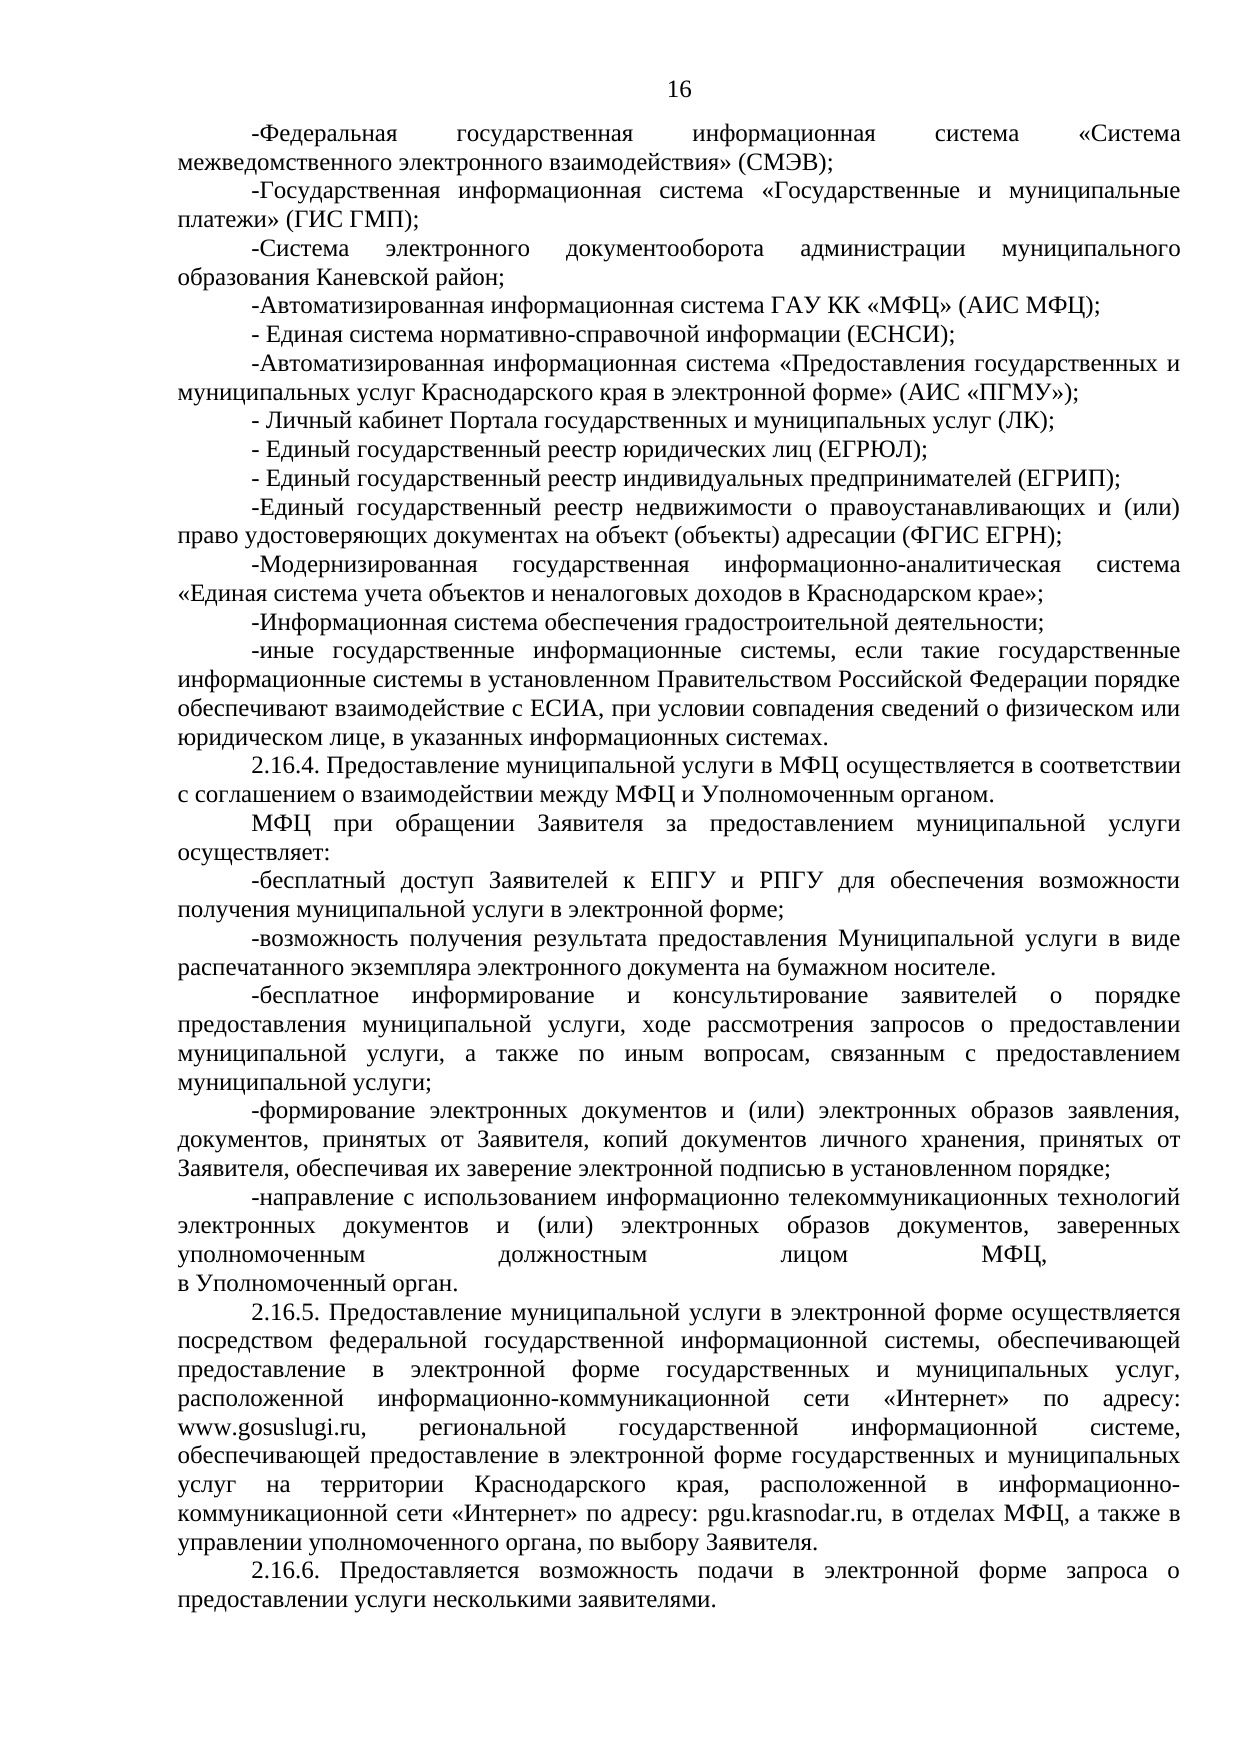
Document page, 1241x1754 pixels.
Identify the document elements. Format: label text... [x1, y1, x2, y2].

text -формирование электронных документов и (или) электронных образов заявления, документов, принятых от Заявителя, копий документов личного хранения, принятых от Заявителя, обеспечивая их заверение электронной подписью в установленном порядке; [177, 1096, 1181, 1182]
text 2.16.4. Предоставление муниципальной услуги в МФЦ осуществляется в соответствии с соглашением о взаимодействии между МФЦ и Уполномоченным органом. [177, 751, 1181, 808]
text - Личный кабинет Портала государственных и муниципальных услуг (ЛК); [177, 406, 1181, 434]
text -Единый государственный реестр недвижимости о правоустанавливающих и (или) право удостоверяющих документах на объект (объекты) адресации (ФГИС ЕГРН); [177, 492, 1181, 549]
text - Единая система нормативно-справочной информации (ЕСНСИ); [177, 319, 1181, 348]
text - Единый государственный реестр юридических лиц (ЕГРЮЛ); [177, 434, 1181, 463]
text -Информационная система обеспечения градостроительной деятельности; [177, 607, 1181, 636]
text МФЦ при обращении Заявителя за предоставлением муниципальной услуги осуществляет: [177, 808, 1181, 866]
text -Государственная информационная система «Государственные и муниципальные платежи» (ГИС ГМП); [177, 176, 1181, 233]
text -Система электронного документооборота администрации муниципального образования Каневской район; [177, 233, 1181, 291]
text -Федеральная государственная информационная система «Система межведомственного электронного взаимодействия» (СМЭВ); [177, 118, 1181, 176]
text -иные государственные информационные системы, если такие государственные информационные системы в установленном Правительством Российской Федерации порядке обеспечивают взаимодействие с ЕСИА, при условии совпадения сведений о физическом или юридическом лице, в указанных информационных системах. [177, 636, 1181, 751]
text 2.16.5. Предоставление муниципальной услуги в электронной форме осуществляется посредством федеральной государственной информационной системы, обеспечивающей предоставление в электронной форме государственных и муниципальных услуг, расположенной информационно-коммуникационной сети «Интернет» по адресу: www.gosuslugi.ru, региональной государственной информационной системе, обеспечивающей предоставление в электронной форме государственных и муниципальных услуг на территории Краснодарского края, расположенной в информационно-коммуникационной сети «Интернет» по адресу: pgu.krasnodar.ru, в отделах МФЦ, а также в управлении уполномоченного органа, по выбору Заявителя. [177, 1297, 1181, 1556]
text -Автоматизированная информационная система «Предоставления государственных и муниципальных услуг Краснодарского края в электронной форме» (АИС «ПГМУ»); [177, 348, 1181, 406]
text - Единый государственный реестр индивидуальных предпринимателей (ЕГРИП); [177, 463, 1181, 492]
text -Автоматизированная информационная система ГАУ КК «МФЦ» (АИС МФЦ); [177, 291, 1181, 319]
text -возможность получения результата предоставления Муниципальной услуги в виде распечатанного экземпляра электронного документа на бумажном носителе. [177, 923, 1181, 981]
text -бесплатный доступ Заявителей к ЕПГУ и РПГУ для обеспечения возможности получения муниципальной услуги в электронной форме; [177, 866, 1181, 923]
text -бесплатное информирование и консультирование заявителей о порядке предоставления муниципальной услуги, ходе рассмотрения запросов о предоставлении муниципальной услуги, а также по иным вопросам, связанным с предоставлением муниципальной услуги; [177, 981, 1181, 1096]
text 2.16.6. Предоставляется возможность подачи в электронной форме запроса о предоставлении услуги несколькими заявителями. [177, 1556, 1181, 1613]
text -направление с использованием информационно телекоммуникационных технологий электронных документов и (или) электронных образов документов, заверенных уполномоченным должностным лицом МФЦ, в Уполномоченный орган. [177, 1182, 1181, 1297]
text -Модернизированная государственная информационно-аналитическая система «Единая система учета объектов и неналоговых доходов в Краснодарском крае»; [177, 549, 1181, 607]
